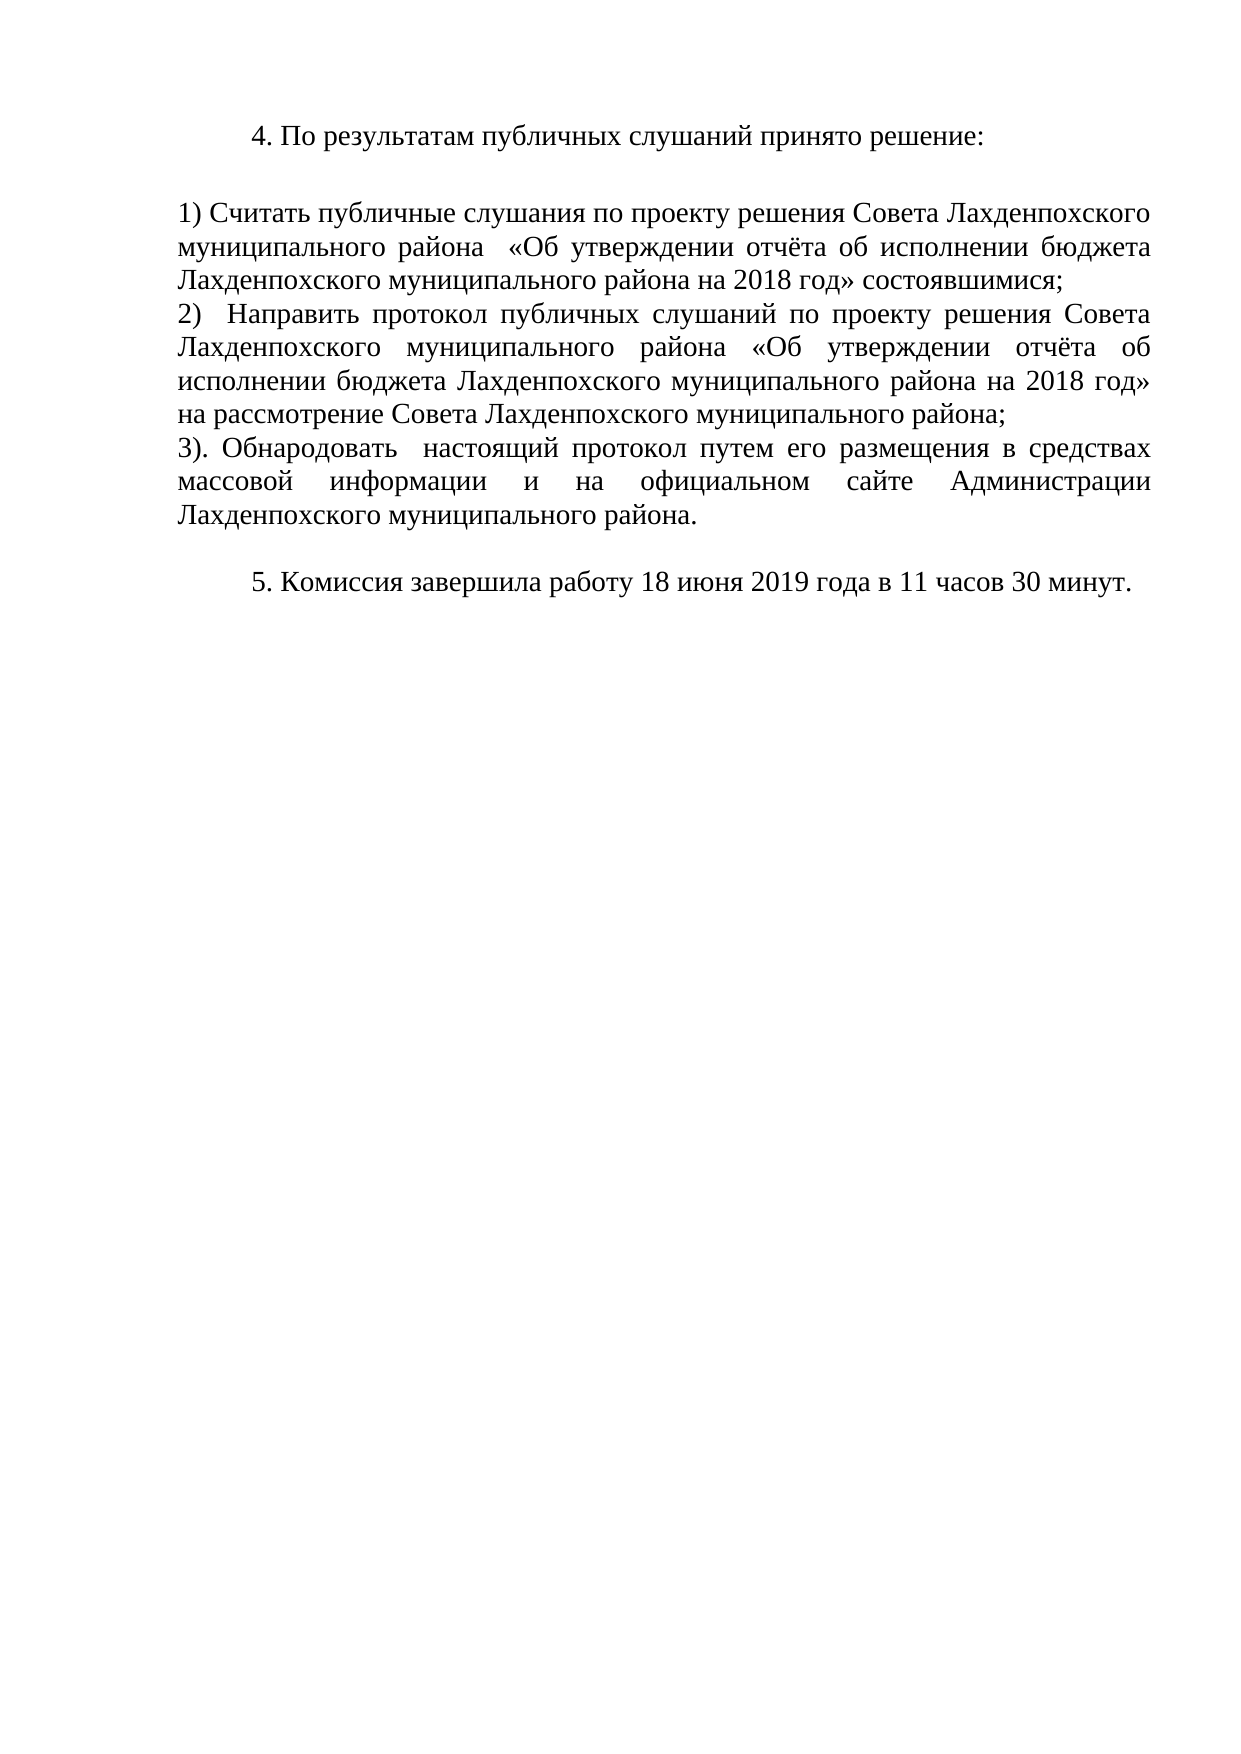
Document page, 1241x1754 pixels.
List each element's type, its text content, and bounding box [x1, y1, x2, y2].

text 2) Направить протокол публичных слушаний по проекту решения Совета Лахденпохского муниципального района «Об утверждении отчёта об исполнении бюджета Лахденпохского муниципального района на 2018 год» на рассмотрение Совета Лахденпохского муниципального района; [177, 296, 1152, 430]
text 4. По результатам публичных слушаний принято решение: [177, 118, 1152, 152]
text 3). Обнародовать настоящий протокол путем его размещения в средствах массовой информации и на официальном сайте Администрации Лахденпохского муниципального района. [177, 430, 1152, 531]
text 1) Считать публичные слушания по проекту решения Совета Лахденпохского муниципального района «Об утверждении отчёта об исполнении бюджета Лахденпохского муниципального района на 2018 год» состоявшимися; [177, 195, 1152, 296]
text 5. Комиссия завершила работу 18 июня 2019 года в 11 часов 30 минут. [177, 564, 1152, 598]
